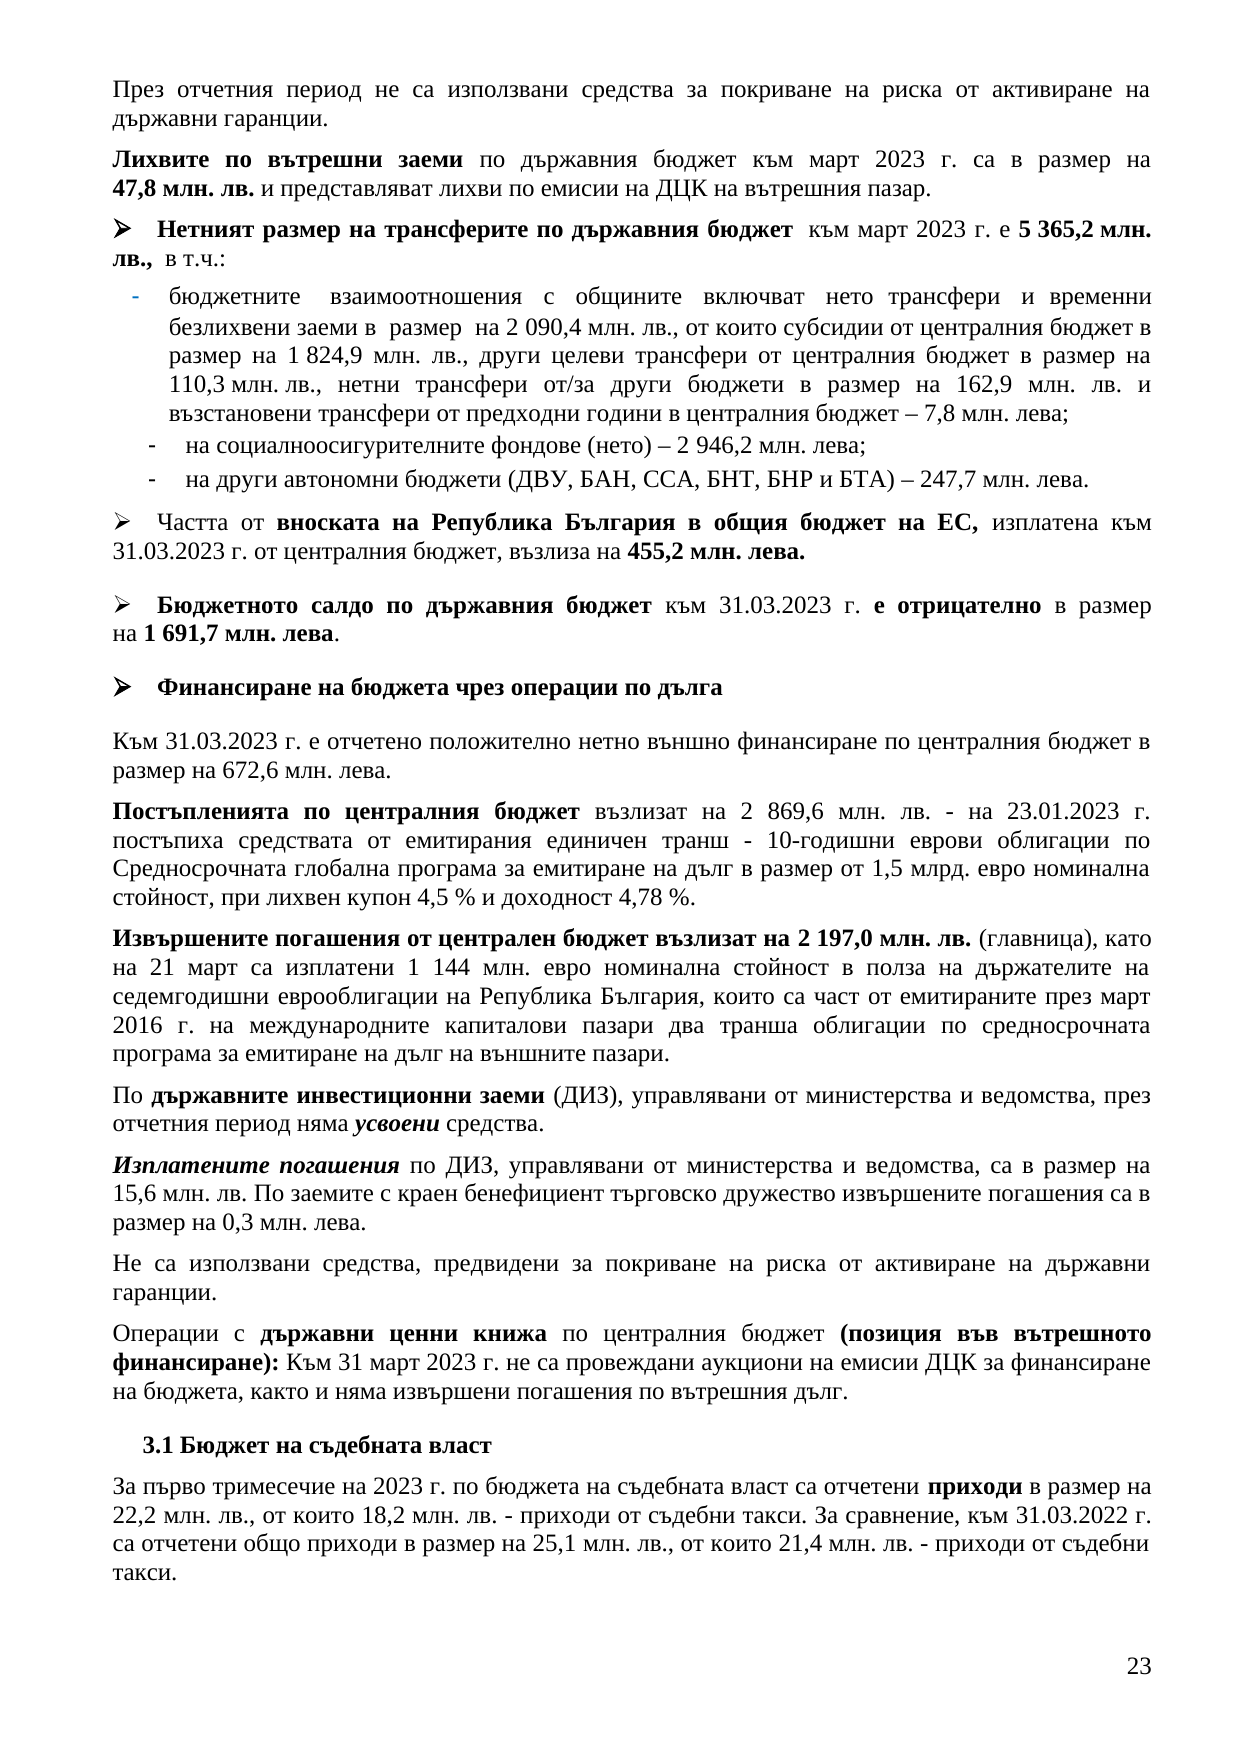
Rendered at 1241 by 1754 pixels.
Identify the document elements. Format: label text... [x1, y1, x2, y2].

text За първо тримесечие на 2023 г. по бюджета на съдебната власт са отчетени приходи в размер на 22,2 млн. лв., от които 18,2 млн. лв. - приходи от съдебни такси. За сравнение, към 31.03.2022 г. са отчетени общо приходи в размер на 25,1 млн. лв., от които 21,4 млн. лв. - приходи от съдебни такси. [112, 1471, 1152, 1586]
list Финансиране на бюджета чрез операции по дълга [112, 672, 1152, 701]
text По държавните инвестиционни заеми (ДИЗ), управлявани от министерства и ведомства, през отчетния период няма усвоени средства. [112, 1080, 1152, 1137]
list бюджетните взаимоотношения с общините включват нето трансфери и временни безлихвени заеми в размер на 2 090,4 млн. лв., от които субсидии от централния бюджет в размер на 1 824,9 млн. лв., други целеви трансфери от централния бюджет в размер на 110,3 млн. лв., нетни трансфери от/за други бюджети в размер на 162,9 млн. лв. и възстановени трансфери от предходни години в централния бюджет – 7,8 млн. лева; [131, 278, 1152, 427]
list на социалноосигурителните фондове (нето) – 2 946,2 млн. лева; [148, 427, 1152, 461]
list Частта от вноската на Република България в общия бюджет на ЕС, изплатена към 31.03.2023 г. от централния бюджет, възлиза на 455,2 млн. лева. [112, 507, 1152, 565]
list Нетният размер на трансферите по държавния бюджет към март 2023 г. е 5 365,2 млн. лв., в т.ч.: [112, 214, 1152, 271]
list Бюджетното салдо по държавния бюджет към 31.03.2023 г. е отрицателно в размер на 1 691,7 млн. лева. [112, 590, 1152, 647]
list на други автономни бюджети (ДВУ, БАН, ССА, БНТ, БНР и БТА) – 247,7 млн. лева. [148, 461, 1152, 495]
text Изплатените погашения по ДИЗ, управлявани от министерства и ведомства, са в размер на 15,6 млн. лв. По заемите с краен бенефициент търговско дружество извършените погашения са в размер на 0,3 млн. лева. [112, 1150, 1152, 1236]
text Лихвите по вътрешни заеми по държавния бюджет към март 2023 г. са в размер на 47,8 млн. лв. и представляват лихви по емисии на ДЦК на вътрешния пазар. [112, 144, 1152, 201]
text Извършените погашения от централен бюджет възлизат на 2 197,0 млн. лв. (главница), като на 21 март са изплатени 1 144 млн. евро номинална стойност в полза на държателите на седемгодишни еврооблигации на Република България, които са част от емитираните през март 2016 г. на международните капиталови пазари два транша облигации по средносрочната програма за емитиране на дълг на външните пазари. [112, 923, 1152, 1067]
text Операции с държавни ценни книжа по централния бюджет (позиция във вътрешното финансиране): Към 31 март 2023 г. не са провеждани аукциони на емисии ДЦК за финансиране на бюджета, както и няма извършени погашения по вътрешния дълг. [112, 1318, 1152, 1405]
text Не са използвани средства, предвидени за покриване на риска от активиране на държавни гаранции. [112, 1248, 1152, 1306]
text През отчетния период не са използвани средства за покриване на риска от активиране на държавни гаранции. [112, 74, 1152, 131]
text Постъпленията по централния бюджет възлизат на 2 869,6 млн. лв. - на 23.01.2023 г. постъпиха средствата от емитирания единичен транш - 10-годишни еврови облигации по Средносрочната глобална програма за емитиране на дълг в размер от 1,5 млрд. евро номинална стойност, при лихвен купон 4,5 % и доходност 4,78 %. [112, 796, 1152, 911]
subtitle Бюджет на съдебната власт [142, 1430, 1163, 1458]
text Към 31.03.2023 г. е отчетено положително нетно външно финансиране по централния бюджет в размер на 672,6 млн. лева. [112, 726, 1152, 783]
